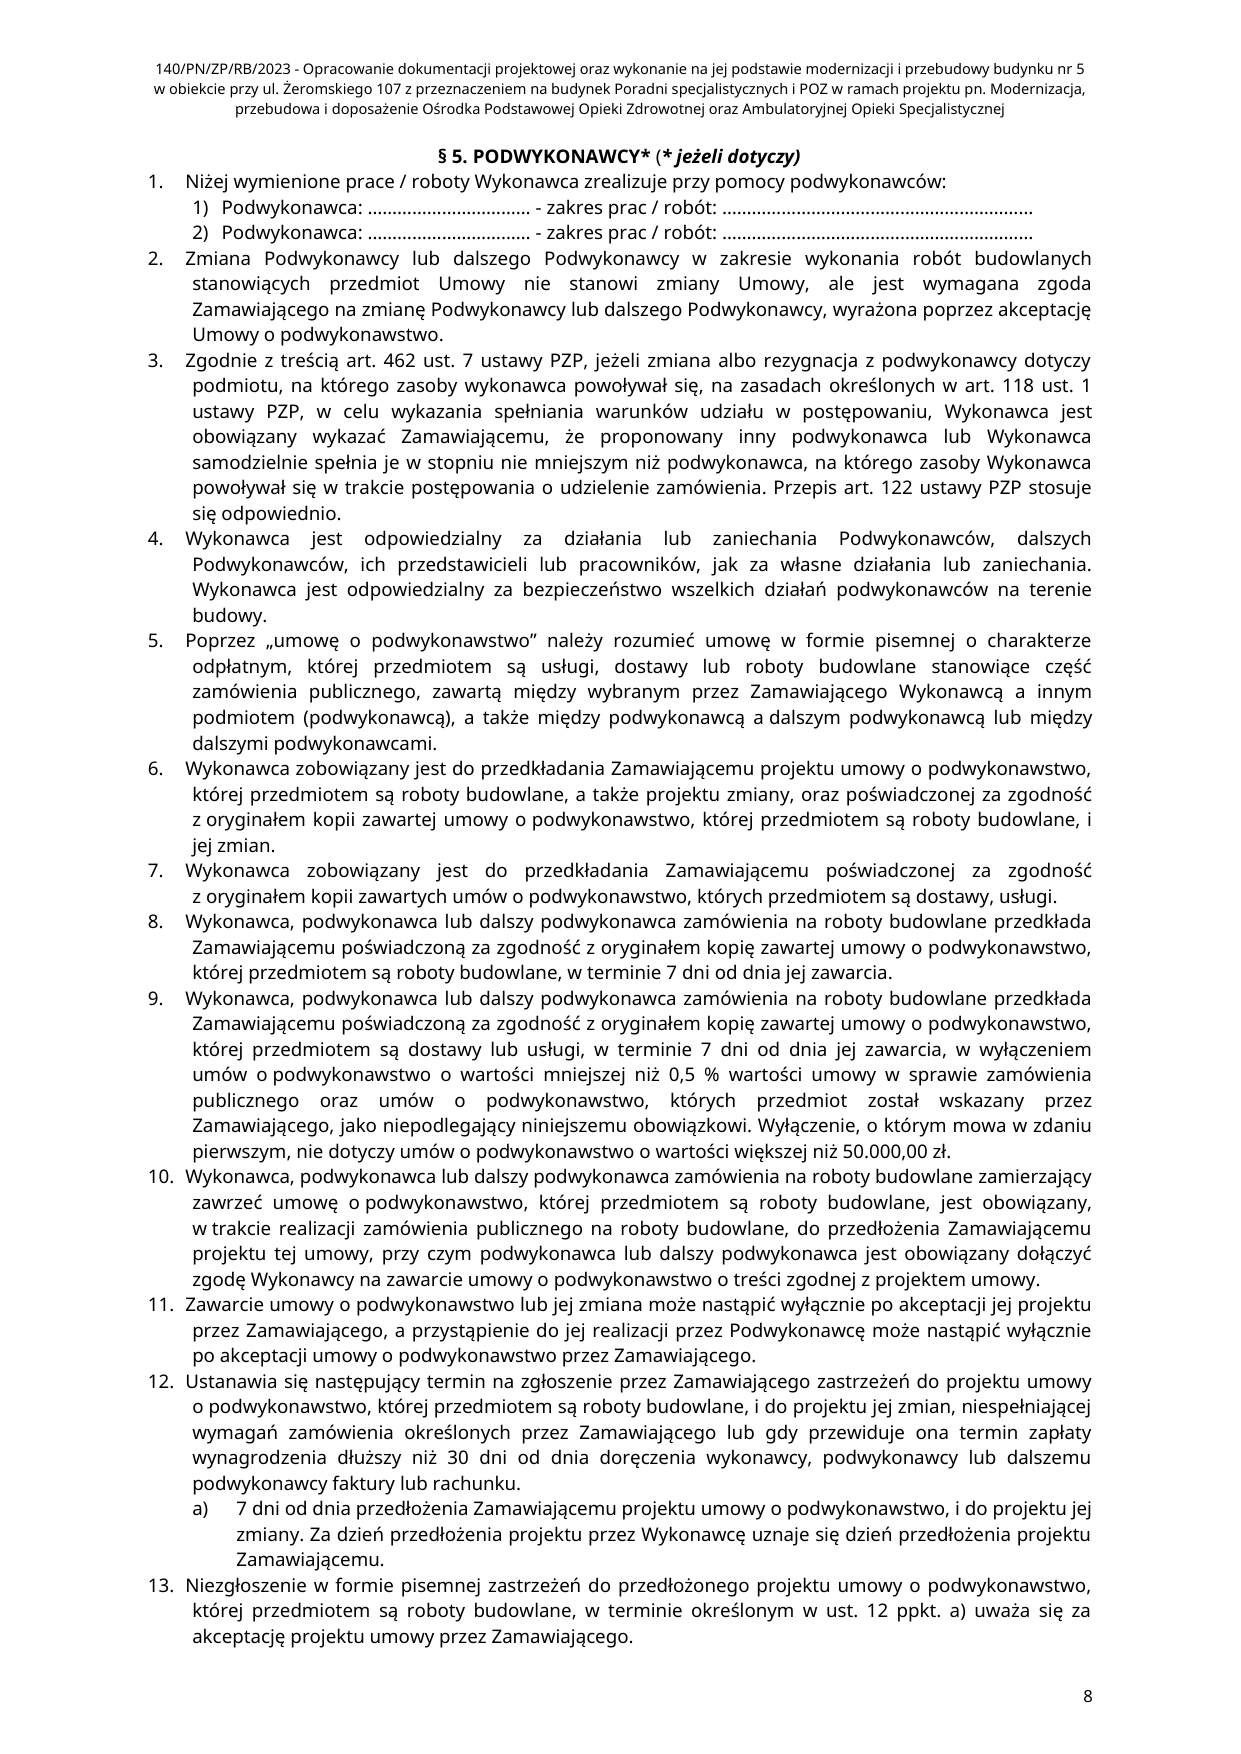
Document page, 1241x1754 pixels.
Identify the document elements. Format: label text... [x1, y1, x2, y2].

list Niezgłoszenie w formie pisemnej zastrzeżeń do przedłożonego projektu umowy o podwykonawstwo, której przedmiotem są roboty budowlane, w terminie określonym w ust. 12 ppkt. a) uważa się za akceptację projektu umowy przez Zamawiającego. [148, 1572, 1093, 1649]
list Zgodnie z treścią art. 462 ust. 7 ustawy PZP, jeżeli zmiana albo rezygnacja z podwykonawcy dotyczy podmiotu, na którego zasoby wykonawca powoływał się, na zasadach określonych w art. 118 ust. 1 ustawy PZP, w celu wykazania spełniania warunków udziału w postępowaniu, Wykonawca jest obowiązany wykazać Zamawiającemu, że proponowany inny podwykonawca lub Wykonawca samodzielnie spełnia je w stopniu nie mniejszym niż podwykonawca, na którego zasoby Wykonawca powoływał się w trakcie postępowania o udzielenie zamówienia. Przepis art. 122 ustawy PZP stosuje się odpowiednio. [148, 347, 1093, 526]
list Niżej wymienione prace / roboty Wykonawca zrealizuje przy pomocy podwykonawców: [148, 168, 1093, 194]
list Wykonawca, podwykonawca lub dalszy podwykonawca zamówienia na roboty budowlane przedkłada Zamawiającemu poświadczoną za zgodność z oryginałem kopię zawartej umowy o podwykonawstwo, której przedmiotem są roboty budowlane, w terminie 7 dni od dnia jej zawarcia. [148, 908, 1093, 985]
list Zawarcie umowy o podwykonawstwo lub jej zmiana może nastąpić wyłącznie po akceptacji jej projektu przez Zamawiającego, a przystąpienie do jej realizacji przez Podwykonawcę może nastąpić wyłącznie po akceptacji umowy o podwykonawstwo przez Zamawiającego. [148, 1291, 1093, 1368]
text § 5. PODWYKONAWCY* (* jeżeli dotyczy) [148, 143, 1093, 168]
list 7 dni od dnia przedłożenia Zamawiającemu projektu umowy o podwykonawstwo, i do projektu jej zmiany. Za dzień przedłożenia projektu przez Wykonawcę uznaje się dzień przedłożenia projektu Zamawiającemu. [192, 1496, 1093, 1572]
list Wykonawca zobowiązany jest do przedkładania Zamawiającemu poświadczonej za zgodność z oryginałem kopii zawartych umów o podwykonawstwo, których przedmiotem są dostawy, usługi. [148, 857, 1093, 908]
list Zmiana Podwykonawcy lub dalszego Podwykonawcy w zakresie wykonania robót budowlanych stanowiących przedmiot Umowy nie stanowi zmiany Umowy, ale jest wymagana zgoda Zamawiającego na zmianę Podwykonawcy lub dalszego Podwykonawcy, wyrażona poprzez akceptację Umowy o podwykonawstwo. [148, 245, 1093, 347]
list Wykonawca, podwykonawca lub dalszy podwykonawca zamówienia na roboty budowlane zamierzający zawrzeć umowę o podwykonawstwo, której przedmiotem są roboty budowlane, jest obowiązany, w trakcie realizacji zamówienia publicznego na roboty budowlane, do przedłożenia Zamawiającemu projektu tej umowy, przy czym podwykonawca lub dalszy podwykonawca jest obowiązany dołączyć zgodę Wykonawcy na zawarcie umowy o podwykonawstwo o treści zgodnej z projektem umowy. [148, 1164, 1093, 1291]
list Wykonawca jest odpowiedzialny za działania lub zaniechania Podwykonawców, dalszych Podwykonawców, ich przedstawicieli lub pracowników, jak za własne działania lub zaniechania. Wykonawca jest odpowiedzialny za bezpieczeństwo wszelkich działań podwykonawców na terenie budowy. [148, 526, 1093, 628]
list Ustanawia się następujący termin na zgłoszenie przez Zamawiającego zastrzeżeń do projektu umowy o podwykonawstwo, której przedmiotem są roboty budowlane, i do projektu jej zmian, niespełniającej wymagań zamówienia określonych przez Zamawiającego lub gdy przewiduje ona termin zapłaty wynagrodzenia dłuższy niż 30 dni od dnia doręczenia wykonawcy, podwykonawcy lub dalszemu podwykonawcy faktury lub rachunku. [148, 1368, 1093, 1496]
list Wykonawca, podwykonawca lub dalszy podwykonawca zamówienia na roboty budowlane przedkłada Zamawiającemu poświadczoną za zgodność z oryginałem kopię zawartej umowy o podwykonawstwo, której przedmiotem są dostawy lub usługi, w terminie 7 dni od dnia jej zawarcia, w wyłączeniem umów o podwykonawstwo o wartości mniejszej niż 0,5 % wartości umowy w sprawie zamówienia publicznego oraz umów o podwykonawstwo, których przedmiot został wskazany przez Zamawiającego, jako niepodlegający niniejszemu obowiązkowi. Wyłączenie, o którym mowa w zdaniu pierwszym, nie dotyczy umów o podwykonawstwo o wartości większej niż 50.000,00 zł. [148, 985, 1093, 1164]
text 2) Podwykonawca: …………………………… - zakres prac / robót: ……………………………………………………… [192, 219, 1093, 245]
list Wykonawca zobowiązany jest do przedkładania Zamawiającemu projektu umowy o podwykonawstwo, której przedmiotem są roboty budowlane, a także projektu zmiany, oraz poświadczonej za zgodność z oryginałem kopii zawartej umowy o podwykonawstwo, której przedmiotem są roboty budowlane, i jej zmian. [148, 755, 1093, 857]
list Poprzez „umowę o podwykonawstwo” należy rozumieć umowę w formie pisemnej o charakterze odpłatnym, której przedmiotem są usługi, dostawy lub roboty budowlane stanowiące część zamówienia publicznego, zawartą między wybranym przez Zamawiającego Wykonawcą a innym podmiotem (podwykonawcą), a także między podwykonawcą a dalszym podwykonawcą lub między dalszymi podwykonawcami. [148, 628, 1093, 755]
text 1) Podwykonawca: …………………………… - zakres prac / robót: ……………………………………………………… [192, 194, 1093, 219]
